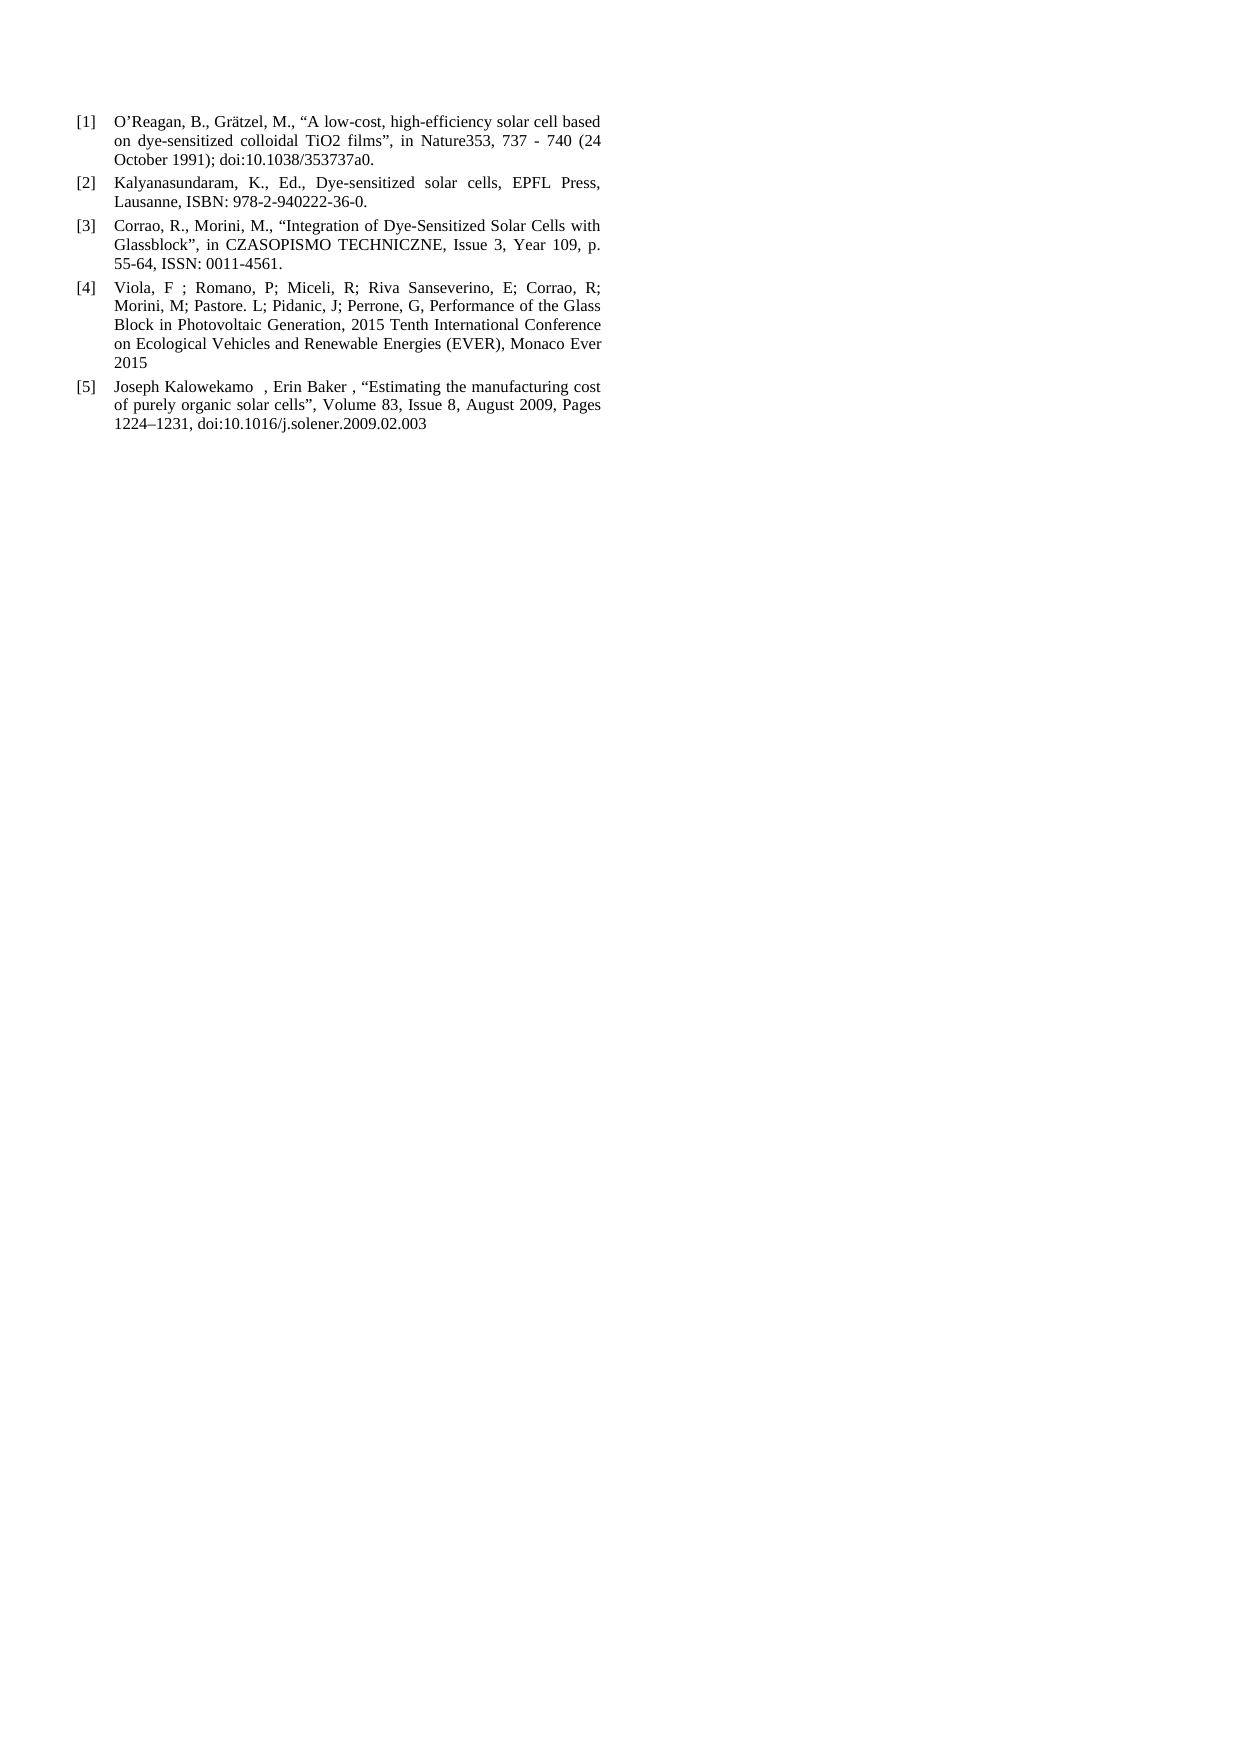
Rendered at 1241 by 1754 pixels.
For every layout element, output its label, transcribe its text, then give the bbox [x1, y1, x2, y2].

text Kalyanasundaram, K., Ed., Dye-sensitized solar cells, EPFL Press, Lausanne, ISBN: 978-2-940222-36-0. [76, 174, 601, 211]
text Joseph Kalowekamo , Erin Baker , “Estimating the manufacturing cost of purely organic solar cells”, Volume 83, Issue 8, August 2009, Pages 1224–1231, doi:10.1016/j.solener.2009.02.003 [76, 377, 601, 433]
text O’Reagan, B., Grätzel, M., “A low-cost, high-efficiency solar cell based on dye-sensitized colloidal TiO2 films”, in Nature353, 737 - 740 (24 October 1991); doi:10.1038/353737a0. [76, 112, 601, 169]
text Viola, F ; Romano, P; Miceli, R; Riva Sanseverino, E; Corrao, R; Morini, M; Pastore. L; Pidanic, J; Perrone, G, Performance of the Glass Block in Photovoltaic Generation, 2015 Tenth International Conference on Ecological Vehicles and Renewable Energies (EVER), Monaco Ever 2015 [76, 278, 601, 372]
text Corrao, R., Morini, M., “Integration of Dye-Sensitized Solar Cells with Glassblock”, in CZASOPISMO TECHNICZNE, Issue 3, Year 109, p. 55-64, ISSN: 0011-4561. [76, 217, 601, 273]
